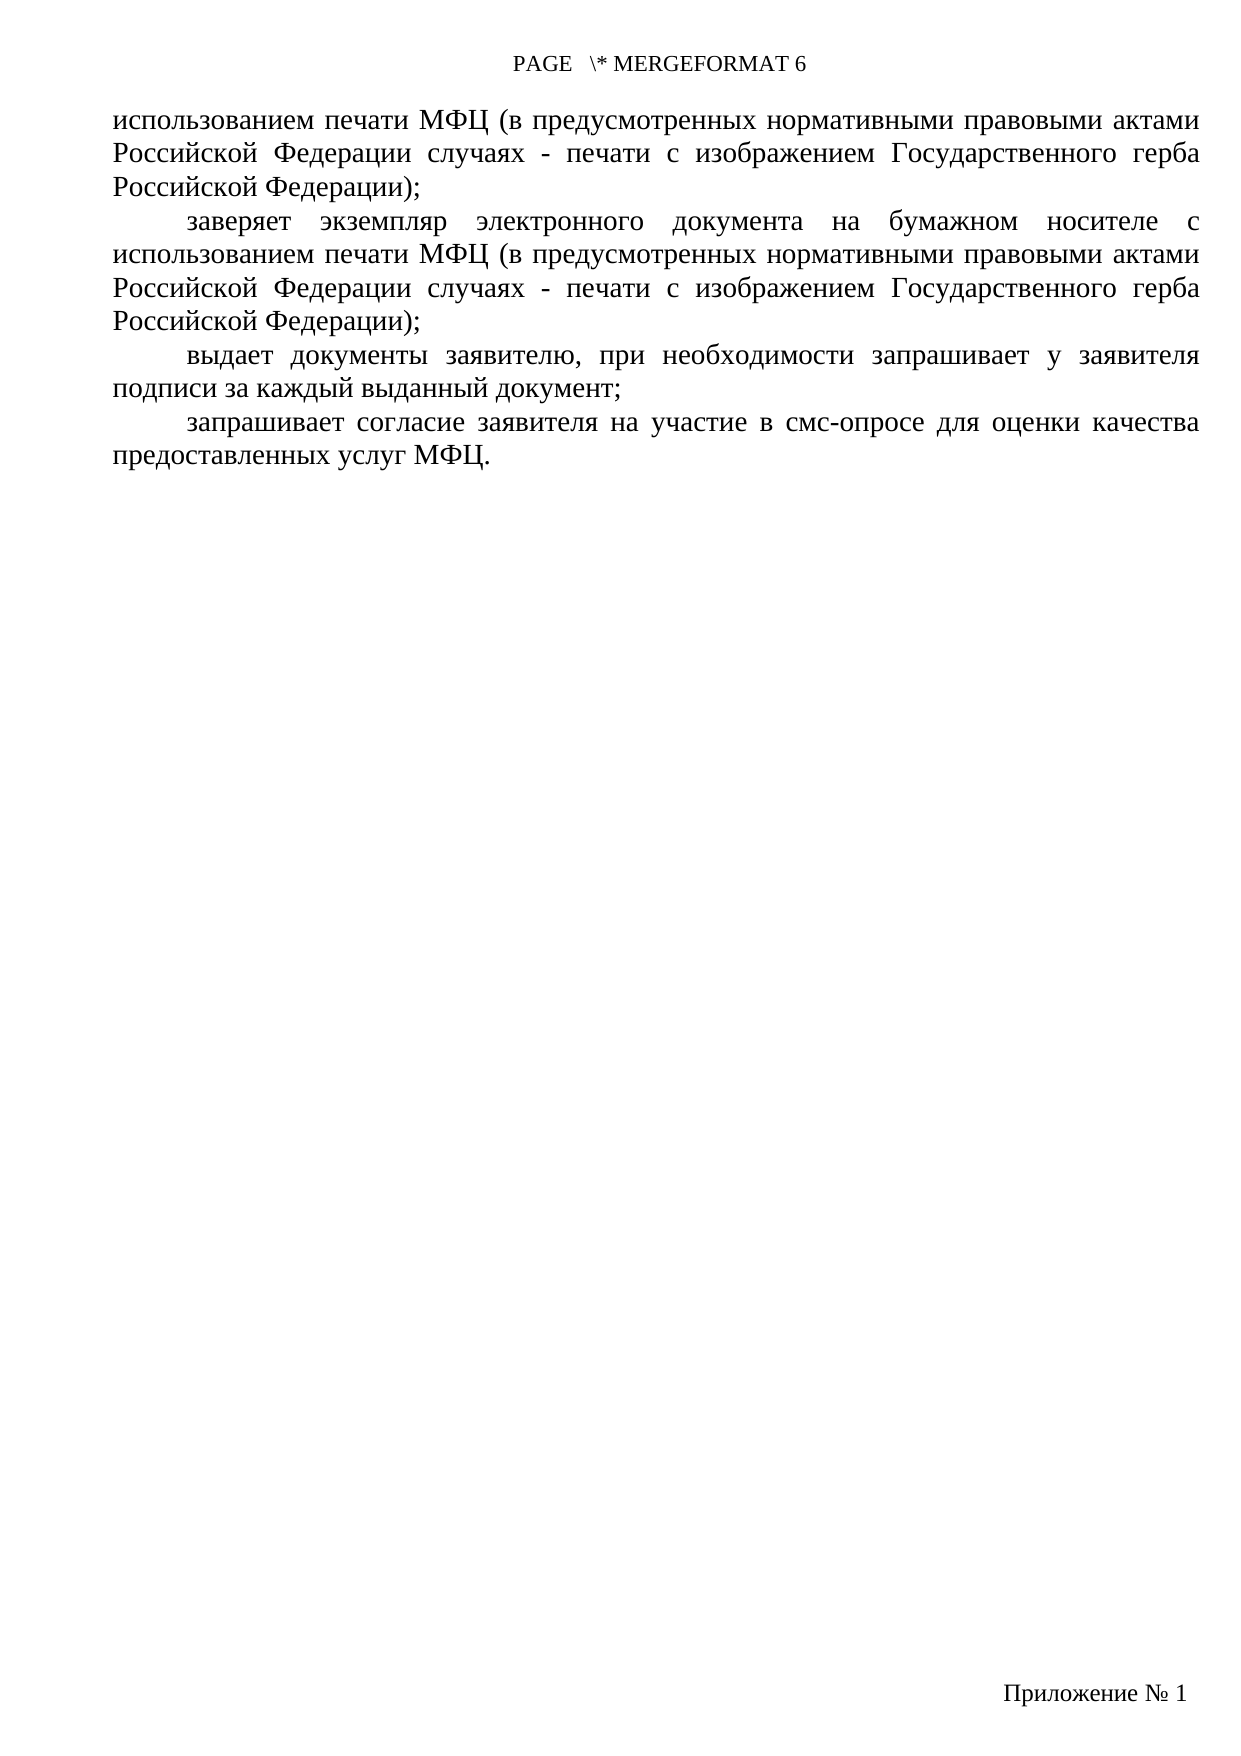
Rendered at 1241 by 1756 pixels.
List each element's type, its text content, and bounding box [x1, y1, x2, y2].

text заверяет экземпляр электронного документа на бумажном носителе с использованием печати МФЦ (в предусмотренных нормативными правовыми актами Российской Федерации случаях - печати с изображением Государственного герба Российской Федерации); [112, 203, 1201, 337]
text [644, 1678, 1187, 1707]
text запрашивает согласие заявителя на участие в смс-опросе для оценки качества предоставленных услуг МФЦ. [112, 404, 1201, 471]
text выдает документы заявителю, при необходимости запрашивает у заявителя подписи за каждый выданный документ; [112, 337, 1201, 404]
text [112, 102, 1201, 203]
